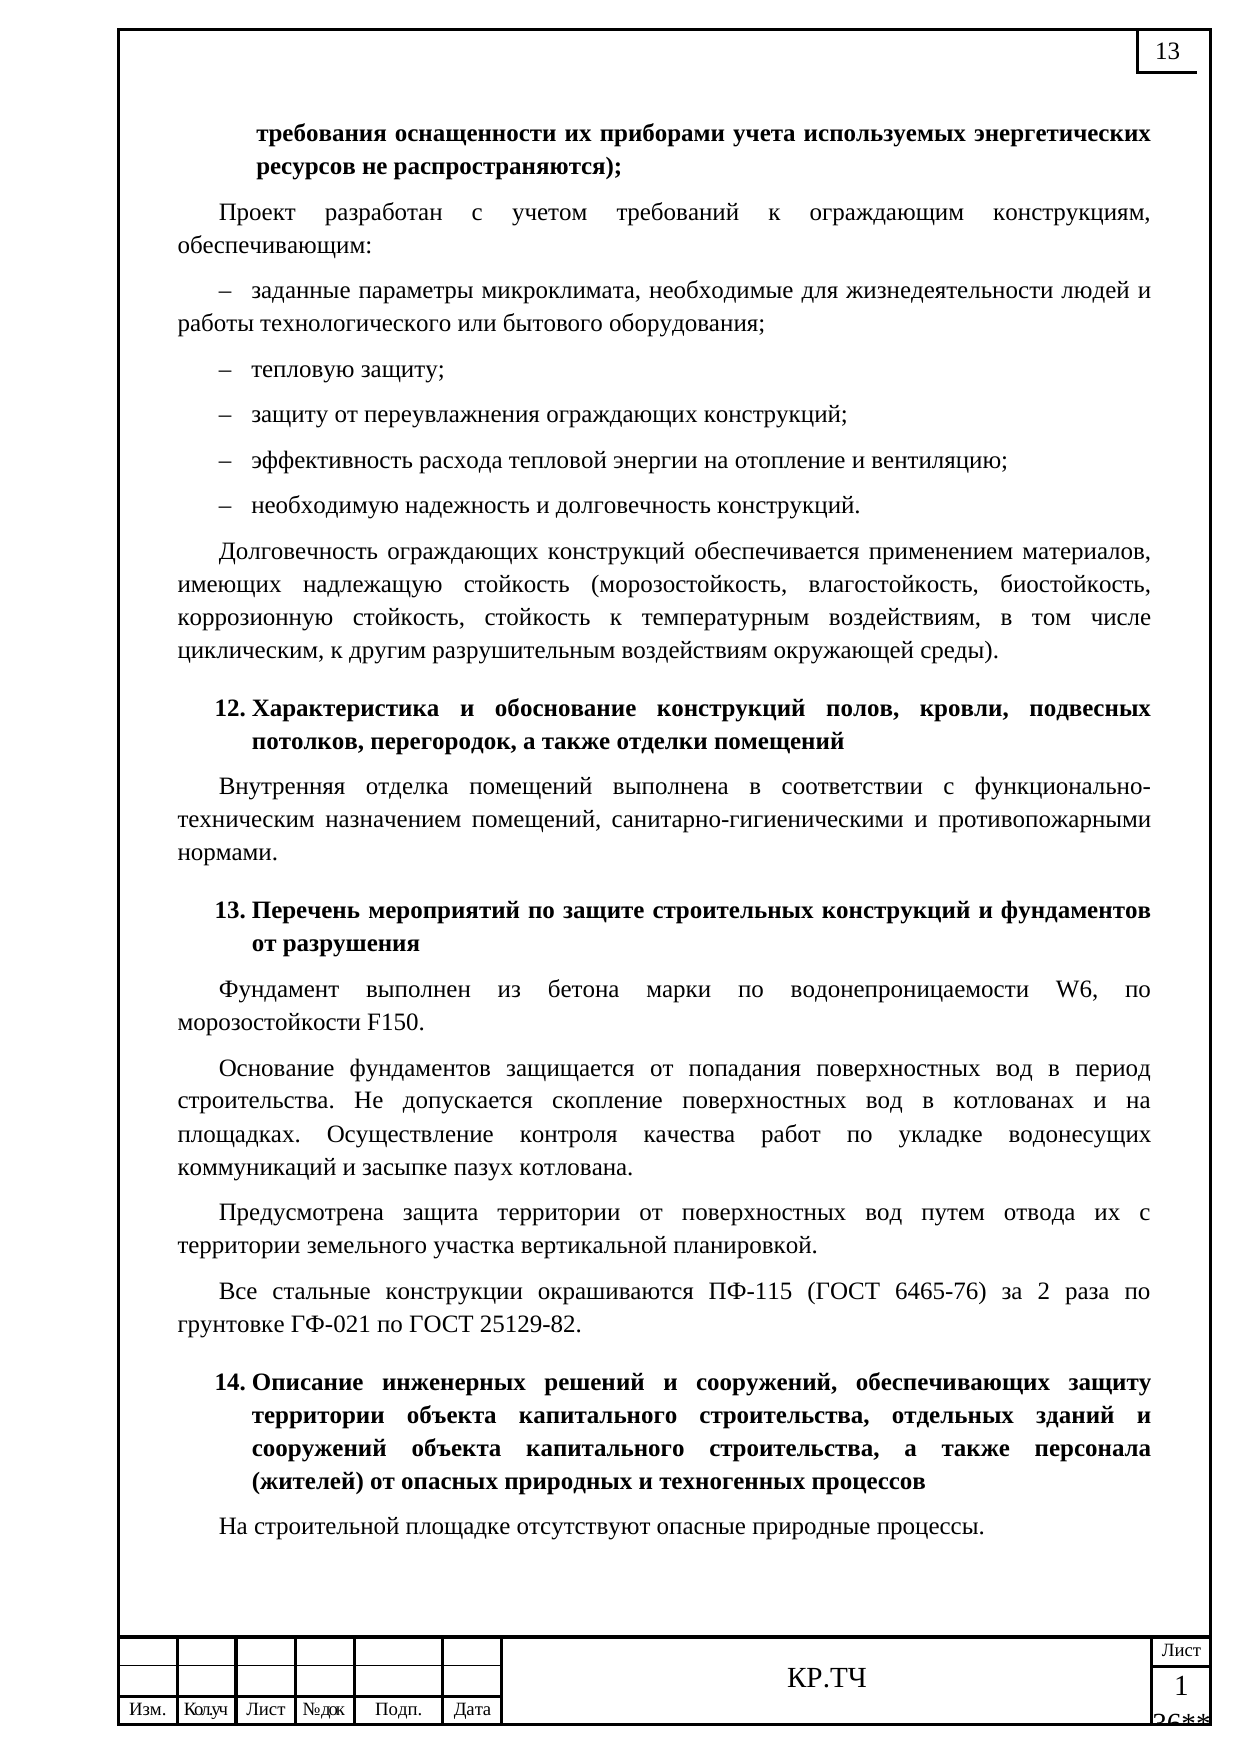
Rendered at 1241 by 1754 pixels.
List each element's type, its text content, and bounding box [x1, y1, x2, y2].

text – необходимую надежность и долговечность конструкций. [177, 490, 1152, 519]
text На строительной площадке отсутствуют опасные природные процессы. [177, 1511, 1152, 1540]
text Основание фундаментов защищается от попадания поверхностных вод в период строительства. Не допускается скопление поверхностных вод в котлованах и на площадках. Осуществление контроля качества работ по укладке водонесущих коммуникаций и засыпке пазух котлована. [177, 1053, 1152, 1180]
text – заданные параметры микроклимата, необходимые для жизнедеятельности людей и работы технологического или бытового оборудования; [177, 275, 1152, 337]
text – тепловую защиту; [177, 354, 1152, 382]
text Внутренняя отделка помещений выполнена в соответствии с функционально-техническим назначением помещений, санитарно-гигиеническими и противопожарными нормами. [177, 771, 1152, 866]
text – эффективность расхода тепловой энергии на отопление и вентиляцию; [177, 445, 1152, 473]
subtitle Перечень мероприятий по защите строительных конструкций и фундаментов от разрушения [214, 896, 1152, 957]
subtitle Характеристика и обоснование конструкций полов, кровли, подвесных потолков, перегородок, а также отделки помещений [214, 693, 1152, 755]
text Предусмотрена защита территории от поверхностных вод путем отвода их с территории земельного участка вертикальной планировкой. [177, 1197, 1152, 1259]
text Проект разработан с учетом требований к ограждающим конструкциям, обеспечивающим: [177, 197, 1152, 258]
text Все стальные конструкции окрашиваются ПФ-115 (ГОСТ 6465-76) за 2 раза по грунтовке ГФ-021 по ГОСТ 25129-82. [177, 1276, 1152, 1337]
text Долговечность ограждающих конструкций обеспечивается применением материалов, имеющих надлежащую стойкость (морозостойкость, влагостойкость, биостойкость, коррозионную стойкость, стойкость к температурным воздействиям, в том числе циклическим, к другим разрушительным воздействиям окружающей среды). [177, 536, 1152, 664]
text – защиту от переувлажнения ограждающих конструкций; [177, 399, 1152, 428]
subtitle Описание инженерных решений и сооружений, обеспечивающих защиту территории объекта капитального строительства, отдельных зданий и сооружений объекта капитального строительства, а также персонала (жителей) от опасных природных и техногенных процессов [214, 1367, 1152, 1494]
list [218, 118, 1152, 180]
text Фундамент выполнен из бетона марки по водонепроницаемости W6, по морозостойкости F150. [177, 974, 1152, 1036]
